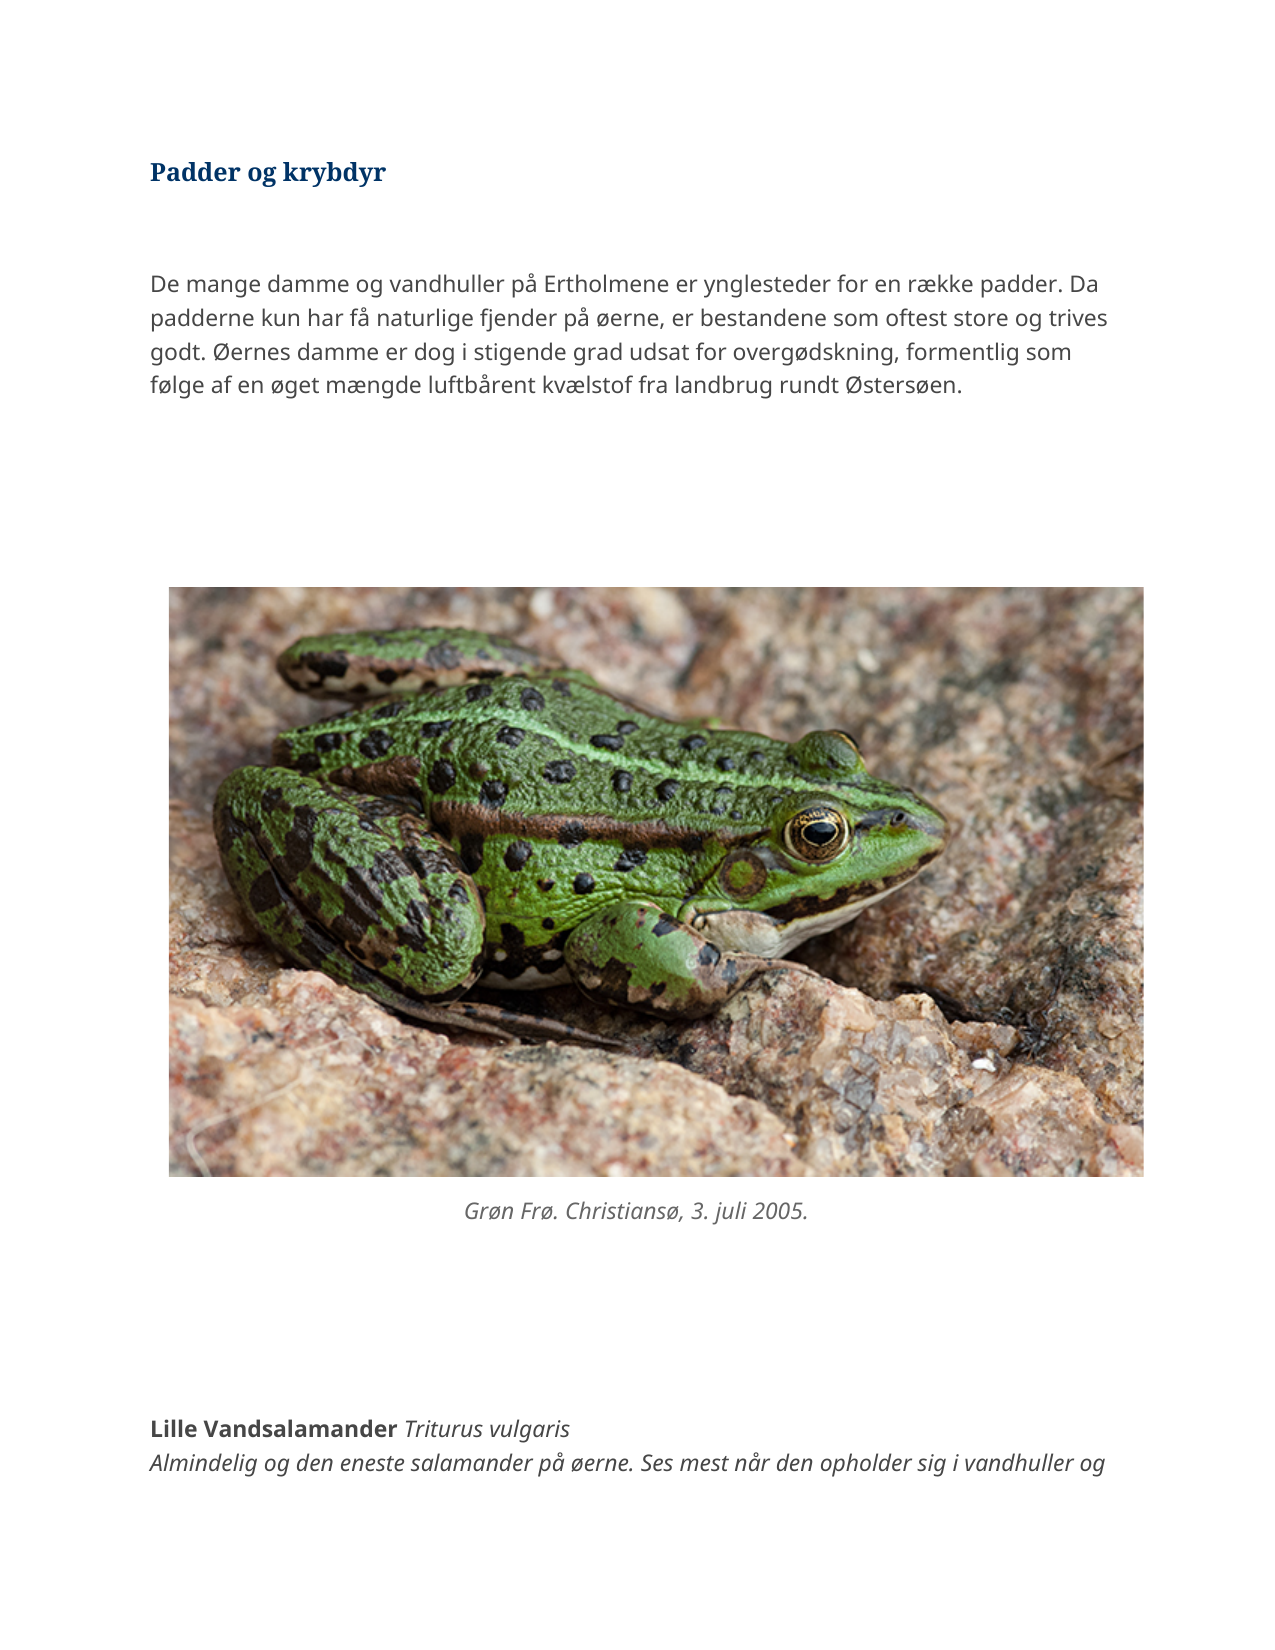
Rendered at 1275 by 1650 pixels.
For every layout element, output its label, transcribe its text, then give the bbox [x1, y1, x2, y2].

text De mange damme og vandhuller på Ertholmene er ynglesteder for en række padder. Da padderne kun har få naturlige fjender på øerne, er bestandene som oftest store og trives godt. Øernes damme er dog i stigende grad udsat for overgødskning, formentlig som følge af en øget mængde luftbårent kvælstof fra landbrug rundt Østersøen. [150, 268, 1125, 401]
text Grøn Frø. Christiansø, 3. juli 2005. [150, 1195, 1125, 1227]
subtitle Padder og krybdyr [150, 154, 1125, 188]
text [150, 1413, 1125, 1478]
